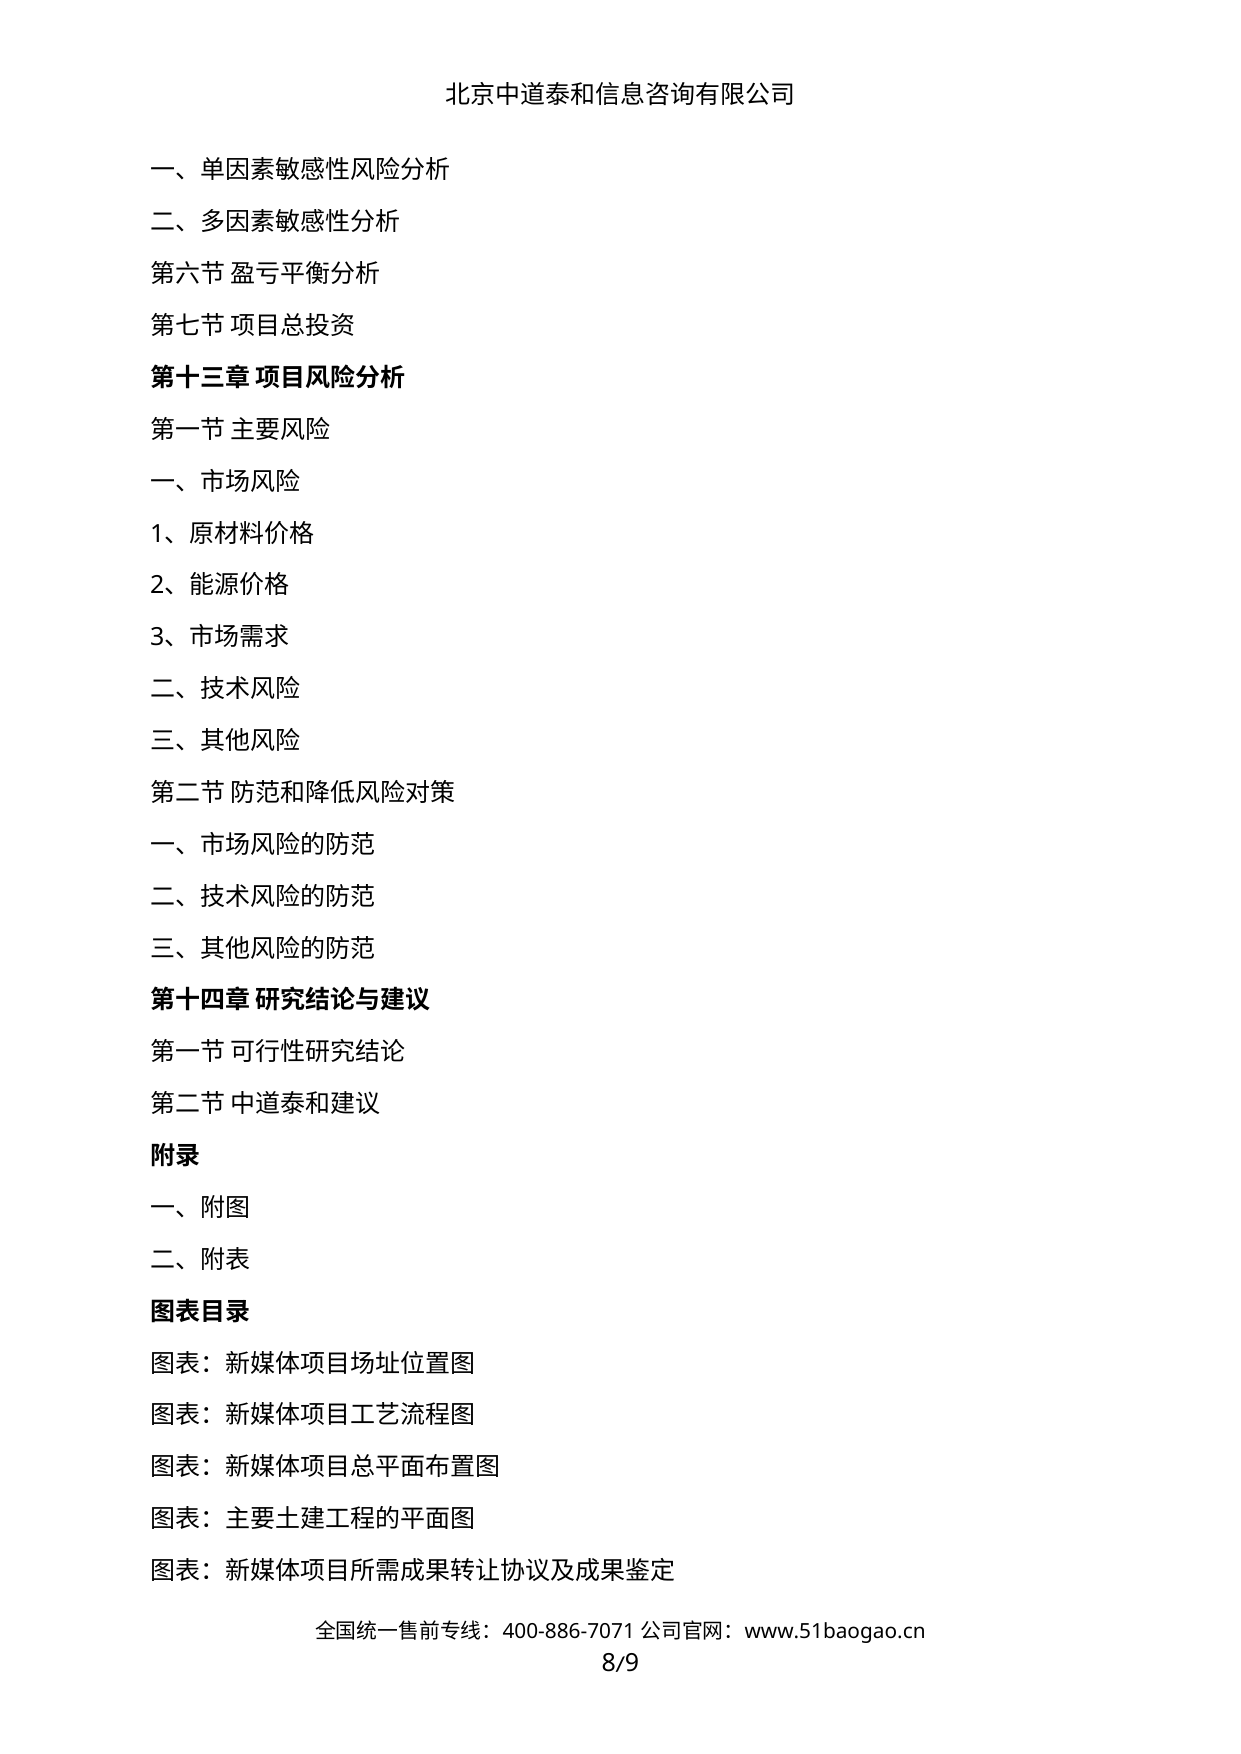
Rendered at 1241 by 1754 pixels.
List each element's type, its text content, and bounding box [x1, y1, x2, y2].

text 二、技术风险 [150, 669, 1090, 705]
text 第六节 盈亏平衡分析 [150, 254, 1090, 290]
text 1、原材料价格 [150, 513, 1090, 549]
text 3、市场需求 [150, 617, 1090, 653]
text 一、市场风险 [150, 461, 1090, 497]
text 二、附表 [150, 1239, 1090, 1276]
text 第十四章 研究结论与建议 [150, 980, 1090, 1016]
text 第十三章 项目风险分析 [150, 357, 1090, 394]
text 三、其他风险的防范 [150, 928, 1090, 964]
text 图表：新媒体项目所需成果转让协议及成果鉴定 [150, 1551, 1090, 1587]
text 一、单因素敏感性风险分析 [150, 150, 1090, 186]
text 图表目录 [150, 1291, 1090, 1327]
text 一、附图 [150, 1187, 1090, 1224]
text 第七节 项目总投资 [150, 306, 1090, 342]
text 一、市场风险的防范 [150, 824, 1090, 861]
text 图表：新媒体项目工艺流程图 [150, 1395, 1090, 1431]
text 图表：主要土建工程的平面图 [150, 1499, 1090, 1535]
text 二、技术风险的防范 [150, 876, 1090, 912]
text 第一节 可行性研究结论 [150, 1032, 1090, 1068]
text 附录 [150, 1136, 1090, 1172]
text 三、其他风险 [150, 721, 1090, 757]
text 图表：新媒体项目总平面布置图 [150, 1447, 1090, 1483]
text 二、多因素敏感性分析 [150, 202, 1090, 238]
text 图表：新媒体项目场址位置图 [150, 1343, 1090, 1379]
text 第二节 防范和降低风险对策 [150, 772, 1090, 809]
text 第二节 中道泰和建议 [150, 1084, 1090, 1120]
text 2、能源价格 [150, 565, 1090, 601]
text 第一节 主要风险 [150, 409, 1090, 446]
